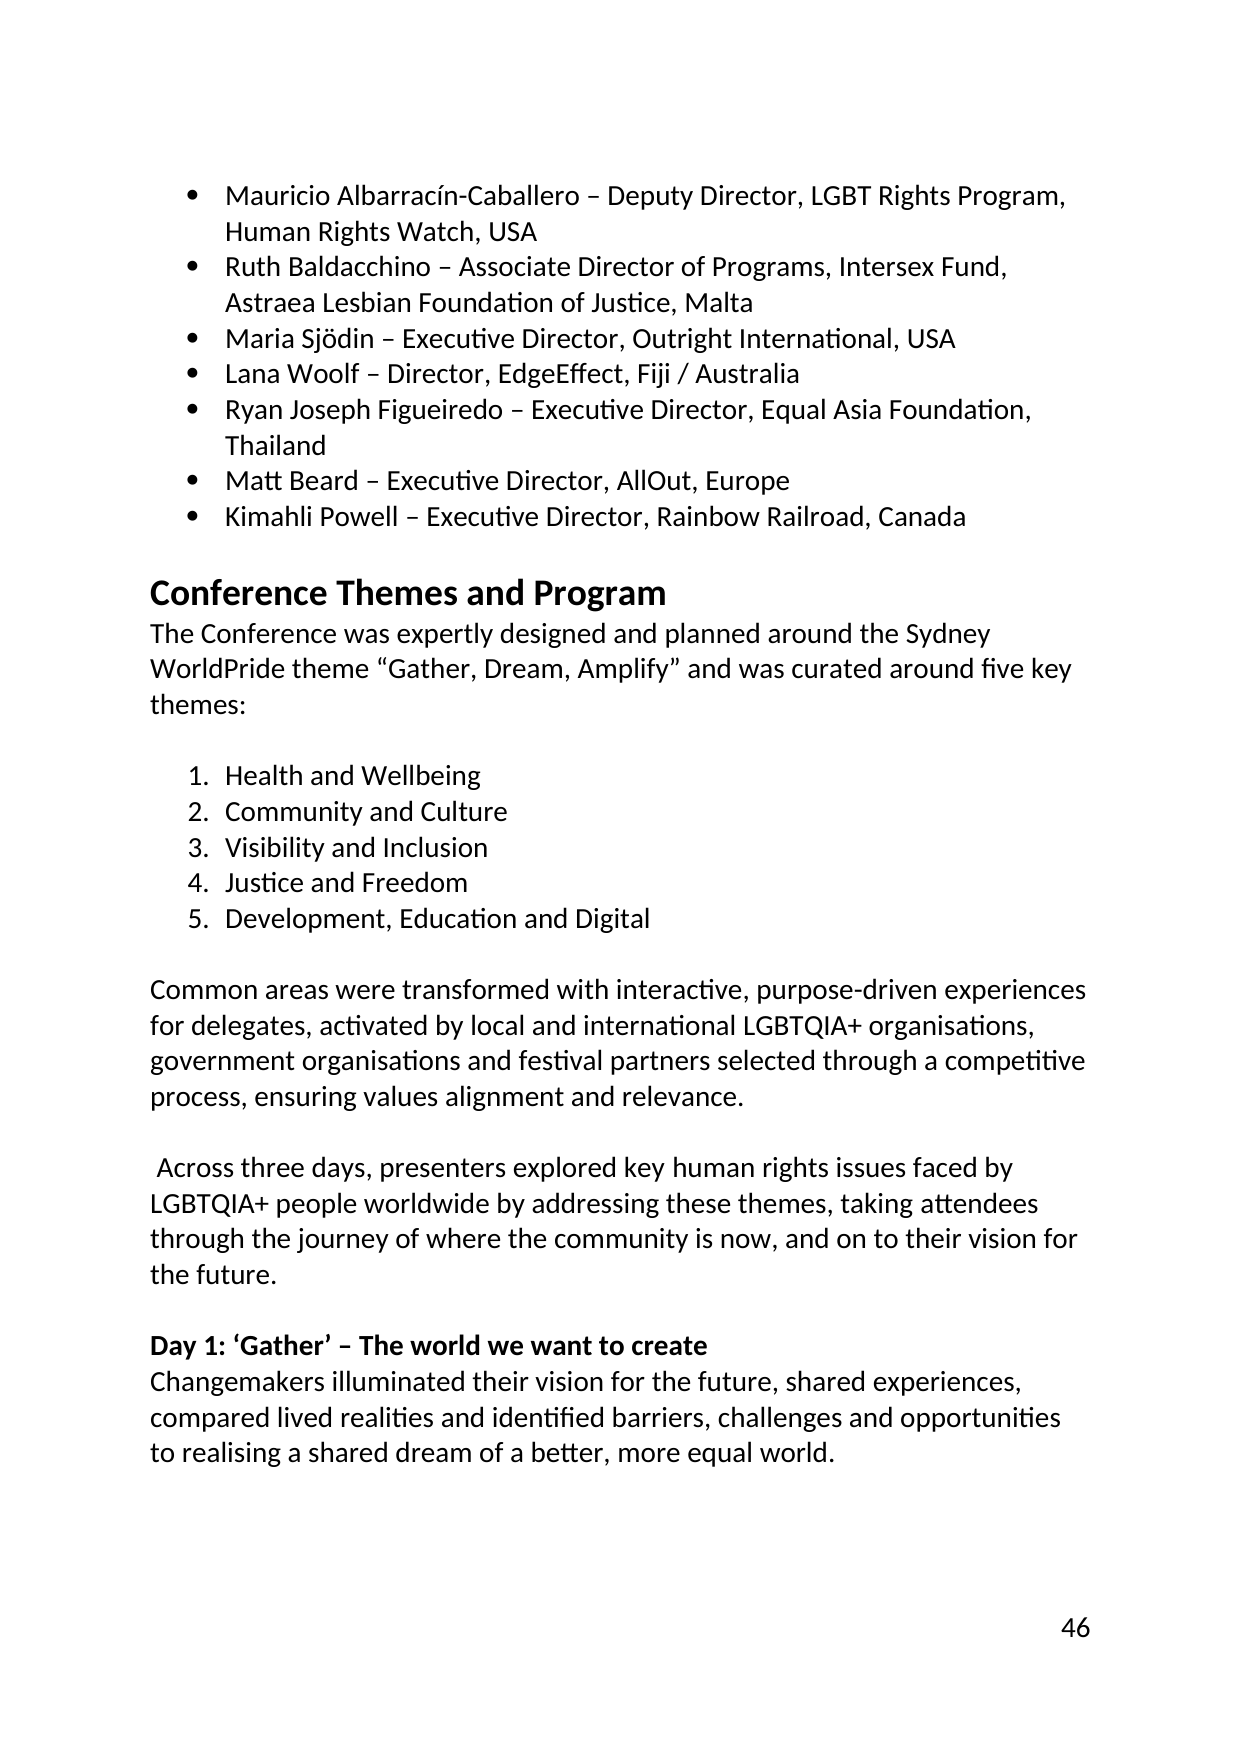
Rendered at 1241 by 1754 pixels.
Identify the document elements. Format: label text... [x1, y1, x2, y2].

list Kimahli Powell – Executive Director, Rainbow Railroad, Canada [187, 498, 1090, 569]
text Common areas were transformed with interactive, purpose-driven experiences for delegates, activated by local and international LGBTQIA+ organisations, government organisations and festival partners selected through a competitive process, ensuring values alignment and relevance. [150, 971, 1090, 1114]
list Mauricio Albarracín-Caballero – Deputy Director, LGBT Rights Program, Human Rights Watch, USA [187, 177, 1090, 248]
list Ruth Baldacchino – Associate Director of Programs, Intersex Fund, Astraea Lesbian Foundation of Justice, Malta [187, 248, 1090, 320]
list Health and Wellbeing [187, 757, 1090, 793]
list Justice and Freedom [187, 864, 1090, 900]
list Development, Education and Digital [187, 900, 1090, 971]
list Maria Sjödin – Executive Director, Outright International, USA [187, 320, 1090, 355]
list Matt Beard – Executive Director, AllOut, Europe [187, 462, 1090, 498]
text Day 1: ‘Gather’ – The world we want to create Changemakers illuminated their vision for the future, shared experiences, compared lived realities and identified barriers, challenges and opportunities to realising a shared dream of a better, more equal world. [150, 1327, 1090, 1470]
text Conference Themes and Program The Conference was expertly designed and planned around the Sydney WorldPride theme “Gather, Dream, Amplify” and was curated around five key themes: [150, 569, 1090, 722]
list Ryan Joseph Figueiredo – Executive Director, Equal Asia Foundation, Thailand [187, 391, 1090, 462]
list Community and Culture [187, 793, 1090, 829]
list Lana Woolf – Director, EdgeEffect, Fiji / Australia [187, 355, 1090, 391]
list Visibility and Inclusion [187, 829, 1090, 864]
text Across three days, presenters explored key human rights issues faced by LGBTQIA+ people worldwide by addressing these themes, taking attendees through the journey of where the community is now, and on to their vision for the future. [150, 1149, 1090, 1292]
